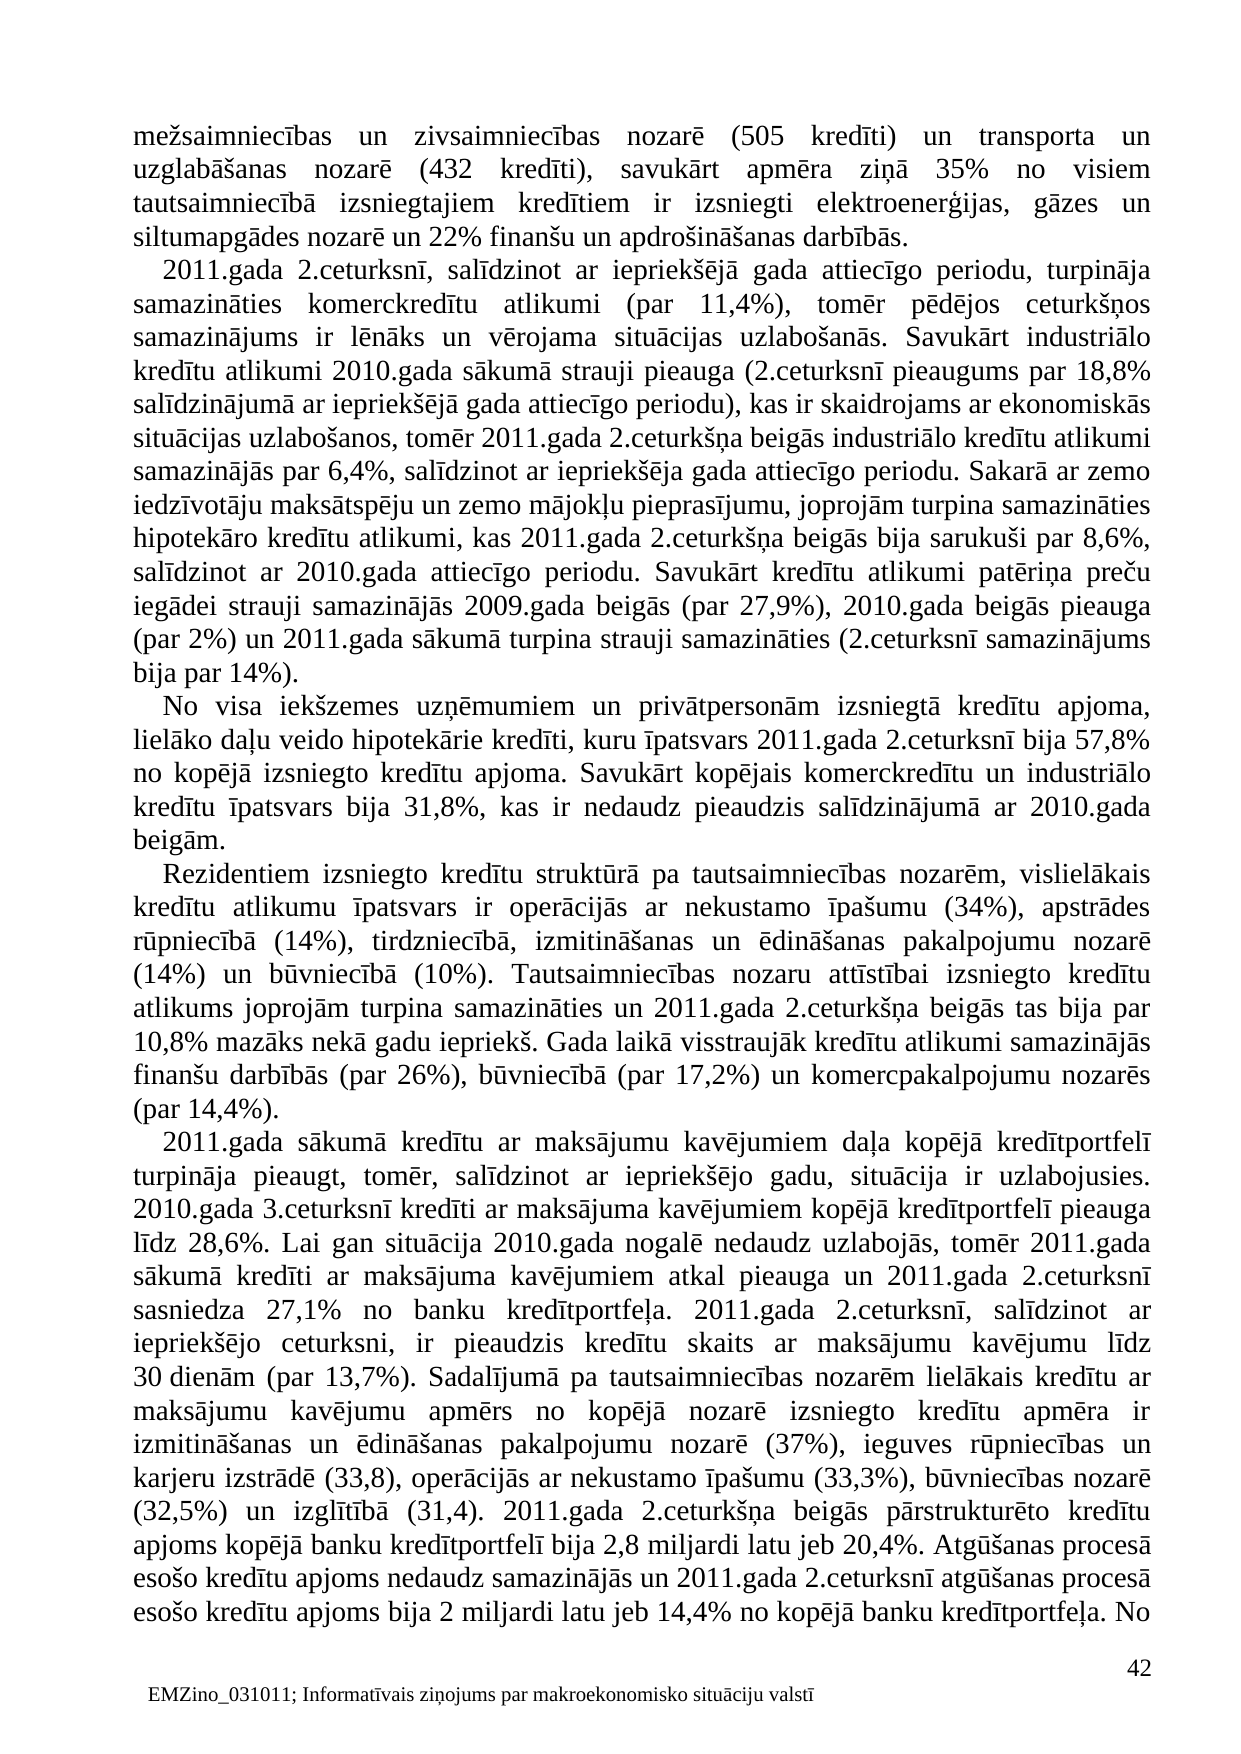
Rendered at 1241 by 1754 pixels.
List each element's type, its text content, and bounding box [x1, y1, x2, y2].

text No visa iekšzemes uzņēmumiem un privātpersonām izsniegtā kredītu apjoma, lielāko daļu veido hipotekārie kredīti, kuru īpatsvars 2011.gada 2.ceturksnī bija 57,8% no kopējā izsniegto kredītu apjoma. Savukārt kopējais komerckredītu un industriālo kredītu īpatsvars bija 31,8%, kas ir nedaudz pieaudzis salīdzinājumā ar 2010.gada beigām. [133, 688, 1152, 856]
text Rezidentiem izsniegto kredītu struktūrā pa tautsaimniecības nozarēm, vislielākais kredītu atlikumu īpatsvars ir operācijās ar nekustamo īpašumu (34%), apstrādes rūpniecībā (14%), tirdzniecībā, izmitināšanas un ēdināšanas pakalpojumu nozarē (14%) un būvniecībā (10%). Tautsaimniecības nozaru attīstībai izsniegto kredītu atlikums joprojām turpina samazināties un 2011.gada 2.ceturkšņa beigās tas bija par 10,8% mazāks nekā gadu iepriekš. Gada laikā visstraujāk kredītu atlikumi samazinājās finanšu darbībās (par 26%), būvniecībā (par 17,2%) un komercpakalpojumu nozarēs (par 14,4%). [133, 856, 1152, 1124]
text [133, 1124, 1152, 1627]
text 2011.gada 2.ceturksnī, salīdzinot ar iepriekšējā gada attiecīgo periodu, turpināja samazināties komerckredītu atlikumi (par 11,4%), tomēr pēdējos ceturkšņos samazinājums ir lēnāks un vērojama situācijas uzlabošanās. Savukārt industriālo kredītu atlikumi 2010.gada sākumā strauji pieauga (2.ceturksnī pieaugums par 18,8% salīdzinājumā ar iepriekšējā gada attiecīgo periodu), kas ir skaidrojams ar ekonomiskās situācijas uzlabošanos, tomēr 2011.gada 2.ceturkšņa beigās industriālo kredītu atlikumi samazinājās par 6,4%, salīdzinot ar iepriekšēja gada attiecīgo periodu. Sakarā ar zemo iedzīvotāju maksātspēju un zemo mājokļu pieprasījumu, joprojām turpina samazināties hipotekāro kredītu atlikumi, kas 2011.gada 2.ceturkšņa beigās bija sarukuši par 8,6%, salīdzinot ar 2010.gada attiecīgo periodu. Savukārt kredītu atlikumi patēriņa preču iegādei strauji samazinājās 2009.gada beigās (par 27,9%), 2010.gada beigās pieauga (par 2%) un 2011.gada sākumā turpina strauji samazināties (2.ceturksnī samazinājums bija par 14%). [133, 252, 1152, 688]
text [133, 118, 1152, 252]
